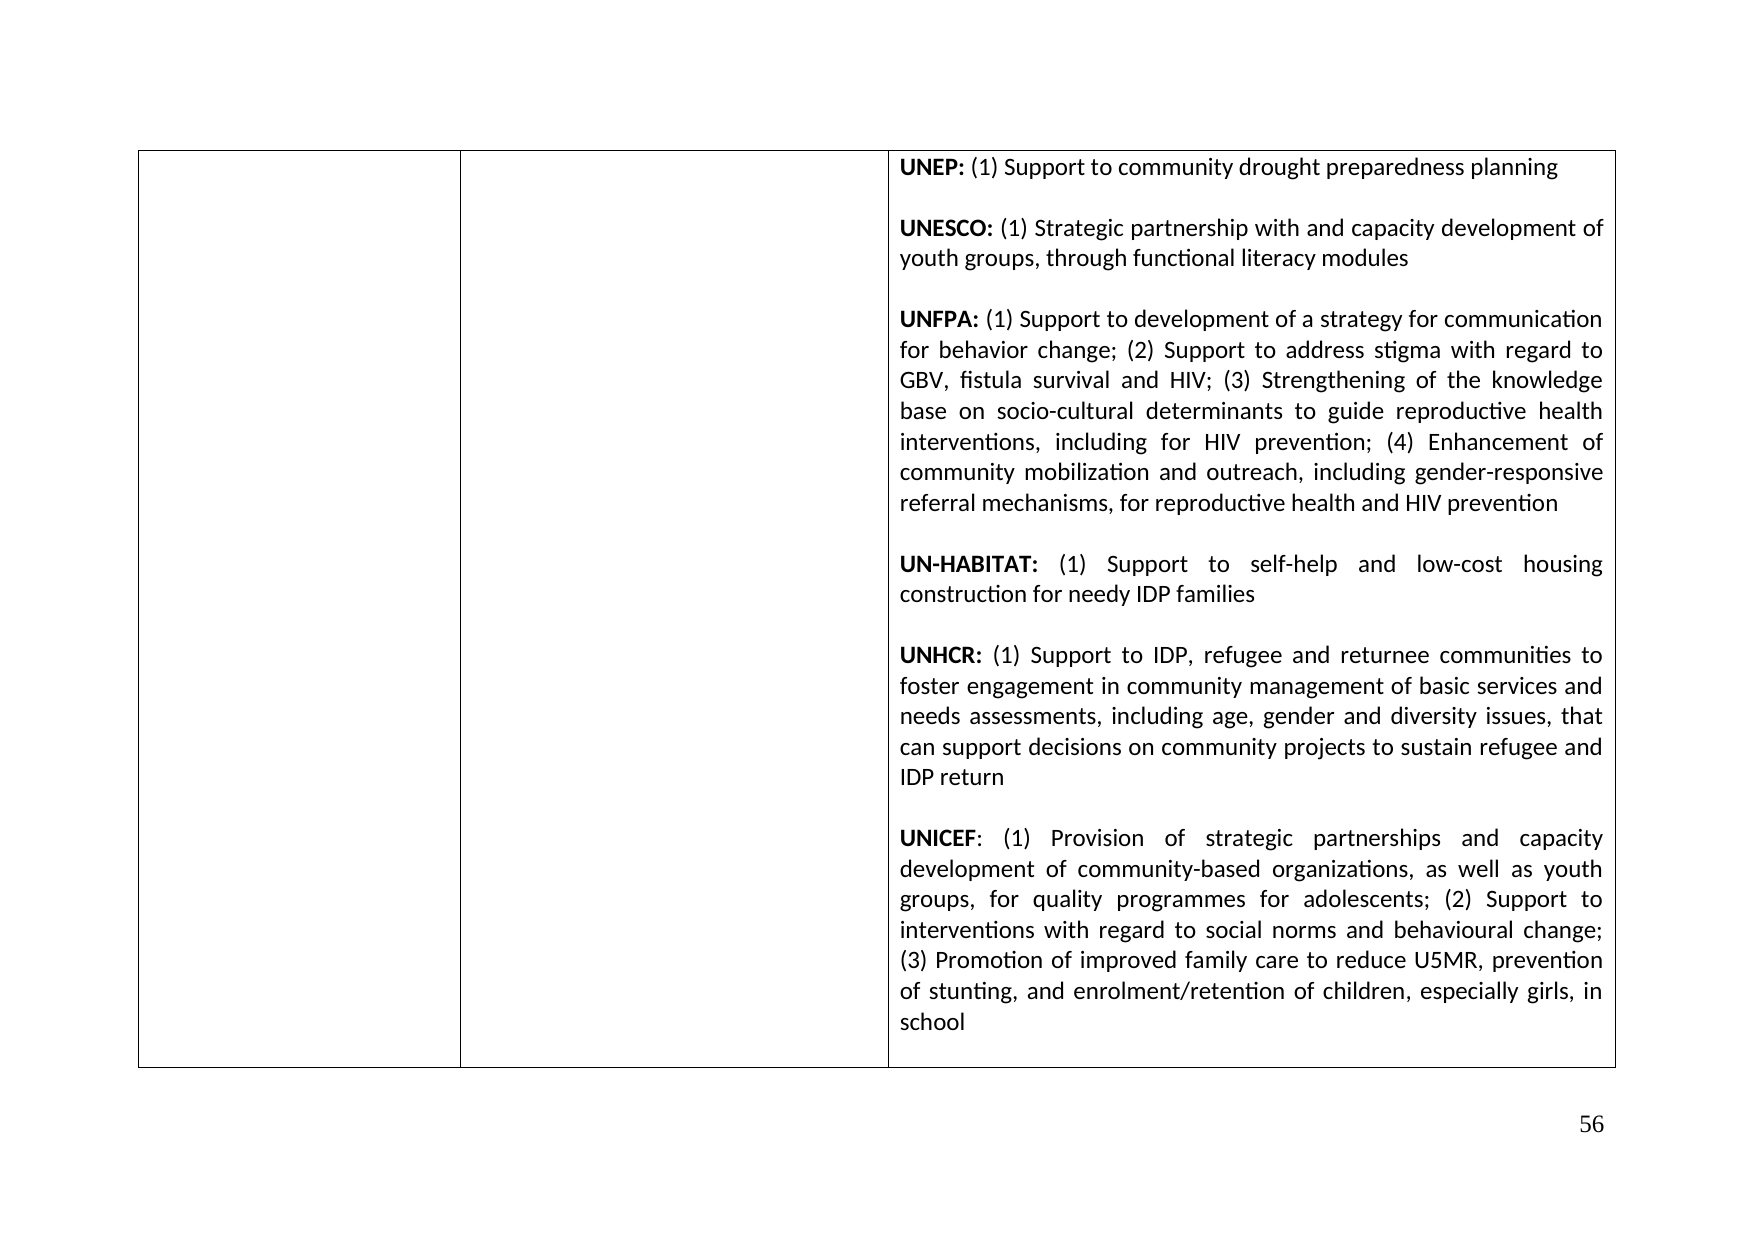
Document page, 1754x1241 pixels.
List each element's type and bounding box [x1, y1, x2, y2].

table_cell [461, 151, 888, 1067]
table_cell [139, 151, 460, 1067]
table_cell [889, 151, 1615, 1067]
